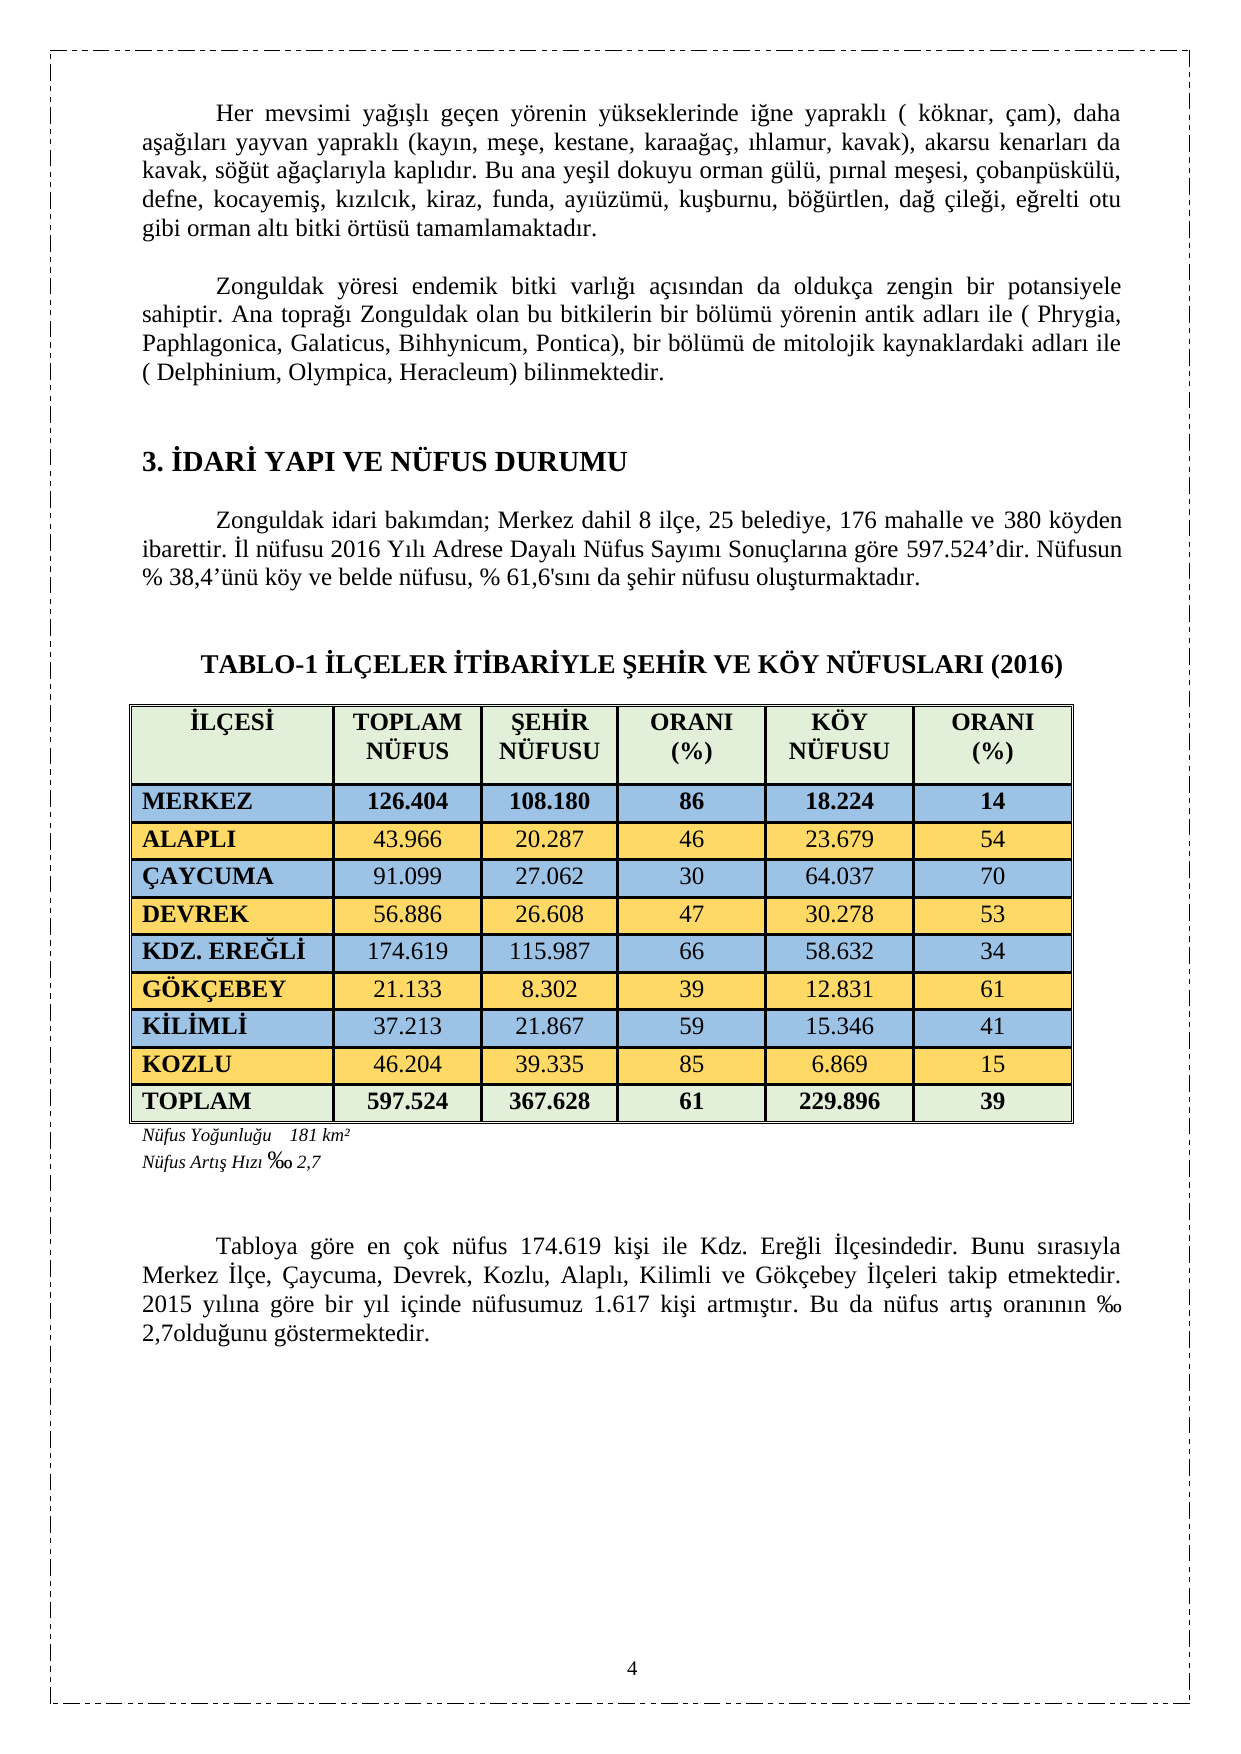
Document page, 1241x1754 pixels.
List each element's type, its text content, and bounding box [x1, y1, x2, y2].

text Zonguldak idari bakımdan; Merkez dahil 8 ilçe, 25 belediye, 176 mahalle ve 380 köyden ibarettir. İl nüfusu 2016 Yılı Adrese Dayalı Nüfus Sayımı Sonuçlarına göre 597.524’dir. Nüfusun % 38,4’ünü köy ve belde nüfusu, % 61,6'sını da şehir nüfusu oluşturmaktadır. [142, 505, 1122, 591]
table_cell 12.831 [767, 974, 912, 1008]
table_cell 367.628 [483, 1086, 616, 1121]
table_cell 46.204 [335, 1049, 480, 1083]
table_cell GÖKÇEBEY [132, 974, 332, 1008]
table_cell 54 [915, 824, 1071, 858]
table_cell ÇAYCUMA [132, 861, 332, 896]
table_cell 115.987 [483, 936, 616, 971]
table_header TOPLAM NÜFUS [335, 707, 480, 783]
table_cell 174.619 [335, 936, 480, 971]
table_cell 30 [619, 861, 764, 896]
table_cell 108.180 [483, 786, 616, 821]
table_cell 8.302 [483, 974, 616, 1008]
table_cell 597.524 [335, 1086, 480, 1121]
table_cell TOPLAM [132, 1086, 332, 1121]
table_header KÖY NÜFUSU [767, 707, 912, 783]
table_cell 26.608 [483, 899, 616, 933]
table_cell 41 [915, 1011, 1071, 1046]
table_cell 39 [619, 974, 764, 1008]
table_cell 229.896 [767, 1086, 912, 1121]
table_cell KDZ. EREĞLİ [132, 936, 332, 971]
text Her mevsimi yağışlı geçen yörenin yükseklerinde iğne yapraklı ( köknar, çam), daha aşağıları yayvan yapraklı (kayın, meşe, kestane, karaağaç, ıhlamur, kavak), akarsu kenarları da kavak, söğüt ağaçlarıyla kaplıdır. Bu ana yeşil dokuyu orman gülü, pırnal meşesi, çobanpüskülü, defne, kocayemiş, kızılcık, kiraz, funda, ayıüzümü, kuşburnu, böğürtlen, dağ çileği, eğrelti otu gibi orman altı bitki örtüsü tamamlamaktadır. [142, 98, 1122, 242]
table_cell 126.404 [335, 786, 480, 821]
table_cell 39 [915, 1086, 1071, 1121]
text Nüfus Artış Hızı ‰ 2,7 [142, 1145, 1122, 1174]
table_cell 21.133 [335, 974, 480, 1008]
text Zonguldak yöresi endemik bitki varlığı açısından da oldukça zengin bir potansiyele sahiptir. Ana toprağı Zonguldak olan bu bitkilerin bir bölümü yörenin antik adları ile ( Phrygia, Paphlagonica, Galaticus, Bihhynicum, Pontica), bir bölümü de mitolojik kaynaklardaki adları ile ( Delphinium, Olympica, Heracleum) bilinmektedir. [142, 271, 1122, 386]
table_cell 15 [915, 1049, 1071, 1083]
table_cell ALAPLI [132, 824, 332, 858]
table_cell 61 [915, 974, 1071, 1008]
table_cell 70 [915, 861, 1071, 896]
text Nüfus Yoğunluğu 181 km² [142, 1124, 1122, 1145]
table_cell 18.224 [767, 786, 912, 821]
table_header İLÇESİ [132, 707, 332, 783]
table_cell 30.278 [767, 899, 912, 933]
table_cell 21.867 [483, 1011, 616, 1046]
table_cell 56.886 [335, 899, 480, 933]
table_header ORANI (%) [619, 707, 764, 783]
table_cell 58.632 [767, 936, 912, 971]
table_cell 37.213 [335, 1011, 480, 1046]
table_cell 86 [619, 786, 764, 821]
table_cell 15.346 [767, 1011, 912, 1046]
table_cell 6.869 [767, 1049, 912, 1083]
table_cell 14 [915, 786, 1071, 821]
text TABLO-1 İLÇELER İTİBARİYLE ŞEHİR VE KÖY NÜFUSLARI (2016) [142, 649, 1122, 680]
table_cell 46 [619, 824, 764, 858]
table_header ŞEHİR NÜFUSU [483, 707, 616, 783]
table_cell 20.287 [483, 824, 616, 858]
table_cell 59 [619, 1011, 764, 1046]
table_cell 85 [619, 1049, 764, 1083]
text Tabloya göre en çok nüfus 174.619 kişi ile Kdz. Ereğli İlçesindedir. Bunu sırasıyla Merkez İlçe, Çaycuma, Devrek, Kozlu, Alaplı, Kilimli ve Gökçebey İlçeleri takip etmektedir. 2015 yılına göre bir yıl içinde nüfusumuz 1.617 kişi artmıştır. Bu da nüfus artış oranının ‰ 2,7olduğunu göstermektedir. [142, 1231, 1122, 1346]
table_cell 61 [619, 1086, 764, 1121]
table_cell 47 [619, 899, 764, 933]
table_header ORANI (%) [915, 707, 1071, 783]
table_cell KİLİMLİ [132, 1011, 332, 1046]
table_cell 39.335 [483, 1049, 616, 1083]
subtitle 3. İDARİ YAPI VE NÜFUS DURUMU [142, 444, 1122, 477]
table_cell 91.099 [335, 861, 480, 896]
table_cell DEVREK [132, 899, 332, 933]
table_cell 23.679 [767, 824, 912, 858]
table_cell 53 [915, 899, 1071, 933]
table_cell KOZLU [132, 1049, 332, 1083]
table_cell 66 [619, 936, 764, 971]
table_cell 34 [915, 936, 1071, 971]
table_cell 64.037 [767, 861, 912, 896]
table_cell 27.062 [483, 861, 616, 896]
table_cell MERKEZ [132, 786, 332, 821]
table_cell 43.966 [335, 824, 480, 858]
